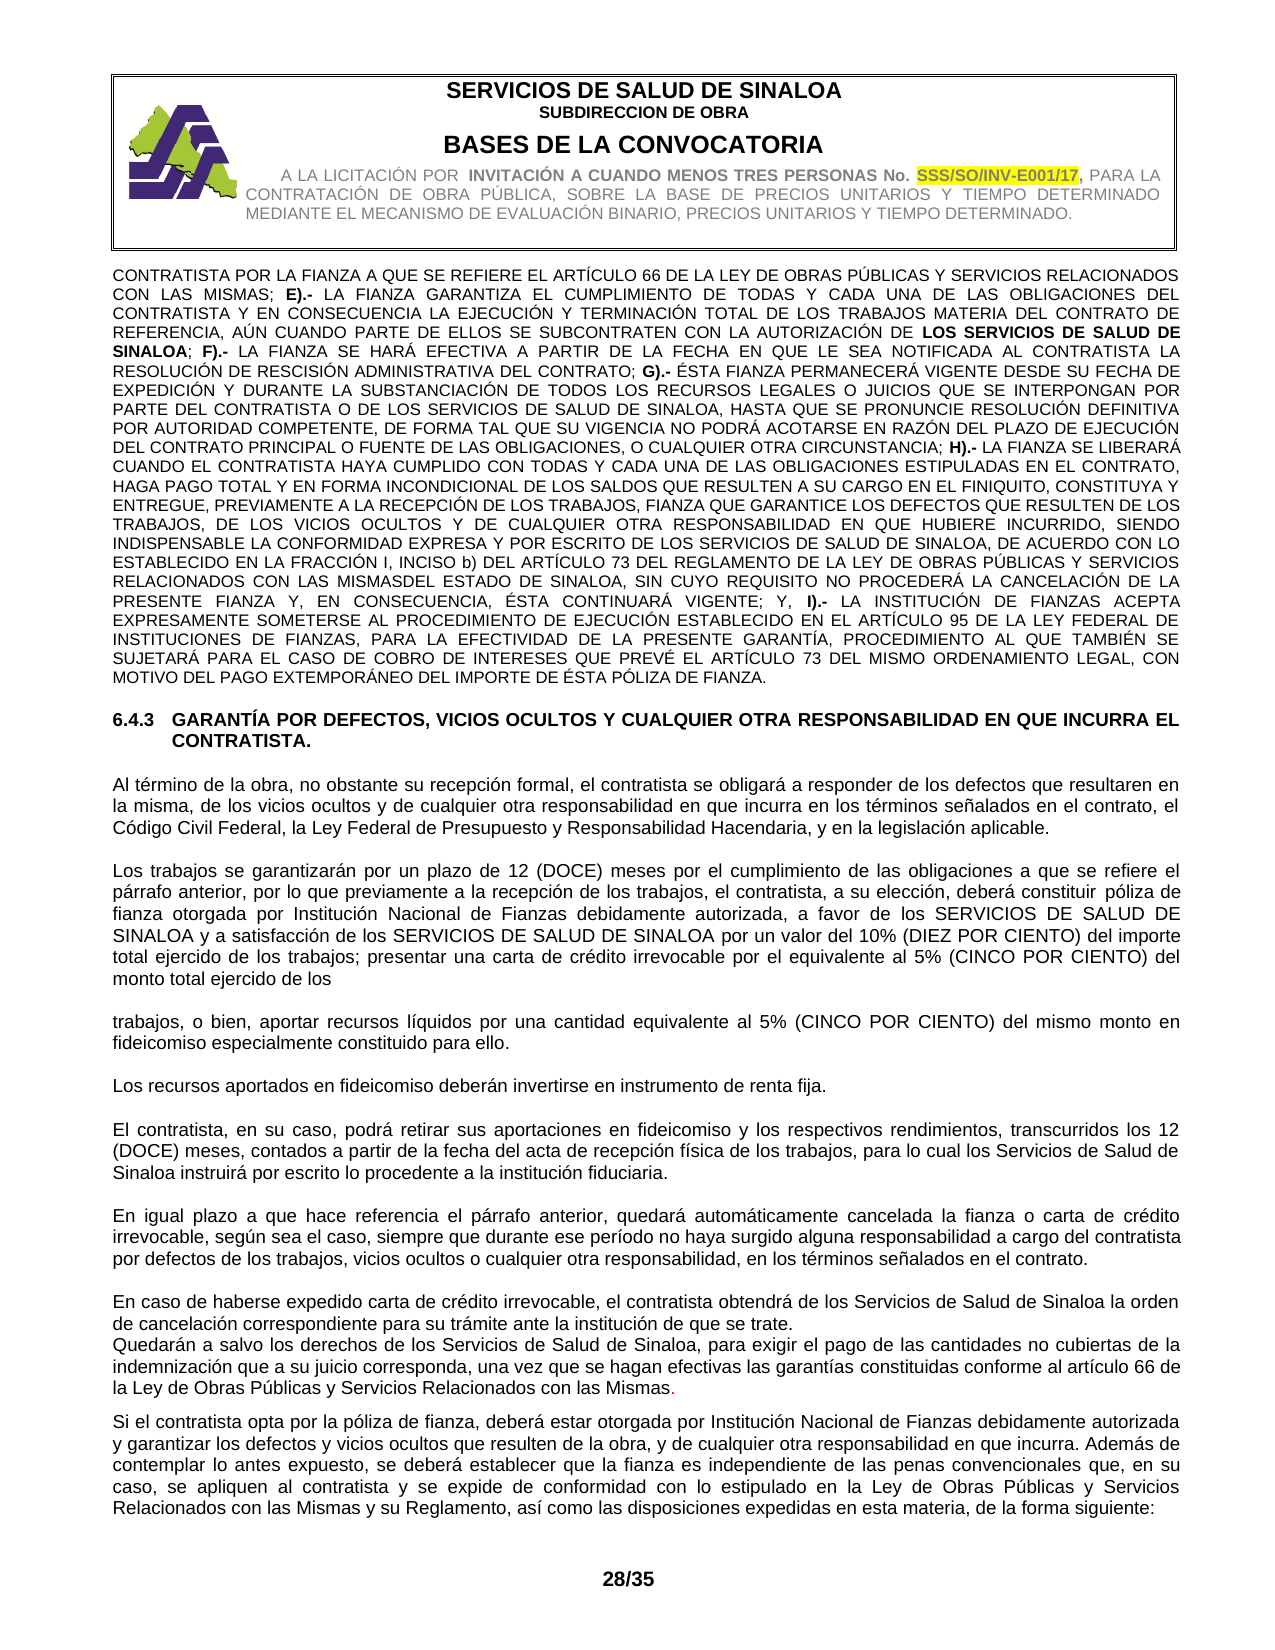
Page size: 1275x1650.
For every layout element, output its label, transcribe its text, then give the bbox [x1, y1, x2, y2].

text Quedarán a salvo los derechos de los Servicios de Salud de Sinaloa, para exigir el pago de las cantidades no cubiertas de la indemnización que a su juicio corresponda, una vez que se hagan efectivas las garantías constituidas conforme al artículo 66 de la Ley de Obras Públicas y Servicios Relacionados con las Mismas. [112, 1334, 1181, 1399]
text En caso de haberse expedido carta de crédito irrevocable, el contratista obtendrá de los Servicios de Salud de Sinaloa la orden de cancelación correspondiente para su trámite ante la institución de que se trate. [112, 1291, 1181, 1334]
text Los trabajos se garantizarán por un plazo de 12 (DOCE) meses por el cumplimiento de las obligaciones a que se refiere el párrafo anterior, por lo que previamente a la recepción de los trabajos, el contratista, a su elección, deberá constituir póliza de fianza otorgada por Institución Nacional de Fianzas debidamente autorizada, a favor de los SERVICIOS DE SALUD DE SINALOA y a satisfacción de los SERVICIOS DE SALUD DE SINALOA por un valor del 10% (DIEZ POR CIENTO) del importe total ejercido de los trabajos; presentar una carta de crédito irrevocable por el equivalente al 5% (CINCO POR CIENTO) del monto total ejercido de los [112, 860, 1181, 989]
text En igual plazo a que hace referencia el párrafo anterior, quedará automáticamente cancelada la fianza o carta de crédito irrevocable, según sea el caso, siempre que durante ese período no haya surgido alguna responsabilidad a cargo del contratista por defectos de los trabajos, vicios ocultos o cualquier otra responsabilidad, en los términos señalados en el contrato. [112, 1205, 1181, 1269]
text El contratista, en su caso, podrá retirar sus aportaciones en fideicomiso y los respectivos rendimientos, transcurridos los 12 (DOCE) meses, contados a partir de la fecha del acta de recepción física de los trabajos, para lo cual los Servicios de Salud de Sinaloa instruirá por escrito lo procedente a la institución fiduciaria. [112, 1118, 1181, 1183]
text Los recursos aportados en fideicomiso deberán invertirse en instrumento de renta fija. [112, 1075, 1181, 1097]
text 6.4.3 GARANTÍA POR DEFECTOS, VICIOS OCULTOS Y CUALQUIER OTRA RESPONSABILIDAD EN QUE INCURRA EL CONTRATISTA. [112, 709, 1181, 752]
picture [129, 105, 238, 199]
text Al término de la obra, no obstante su recepción formal, el contratista se obligará a responder de los defectos que resultaren en la misma, de los vicios ocultos y de cualquier otra responsabilidad en que incurra en los términos señalados en el contrato, el Código Civil Federal, la Ley Federal de Presupuesto y Responsabilidad Hacendaria, y en la legislación aplicable. [112, 773, 1181, 838]
text Si el contratista opta por la póliza de fianza, deberá estar otorgada por Institución Nacional de Fianzas debidamente autorizada y garantizar los defectos y vicios ocultos que resulten de la obra, y de cualquier otra responsabilidad en que incurra. Además de contemplar lo antes expuesto, se deberá establecer que la fianza es independiente de las penas convencionales que, en su caso, se apliquen al contratista y se expide de conformidad con lo estipulado en la Ley de Obras Públicas y Servicios Relacionados con las Mismas y su Reglamento, así como las disposiciones expedidas en esta materia, de la forma siguiente: [112, 1411, 1181, 1518]
text trabajos, o bien, aportar recursos líquidos por una cantidad equivalente al 5% (CINCO POR CIENTO) del mismo monto en fideicomiso especialmente constituido para ello. [112, 1011, 1181, 1054]
